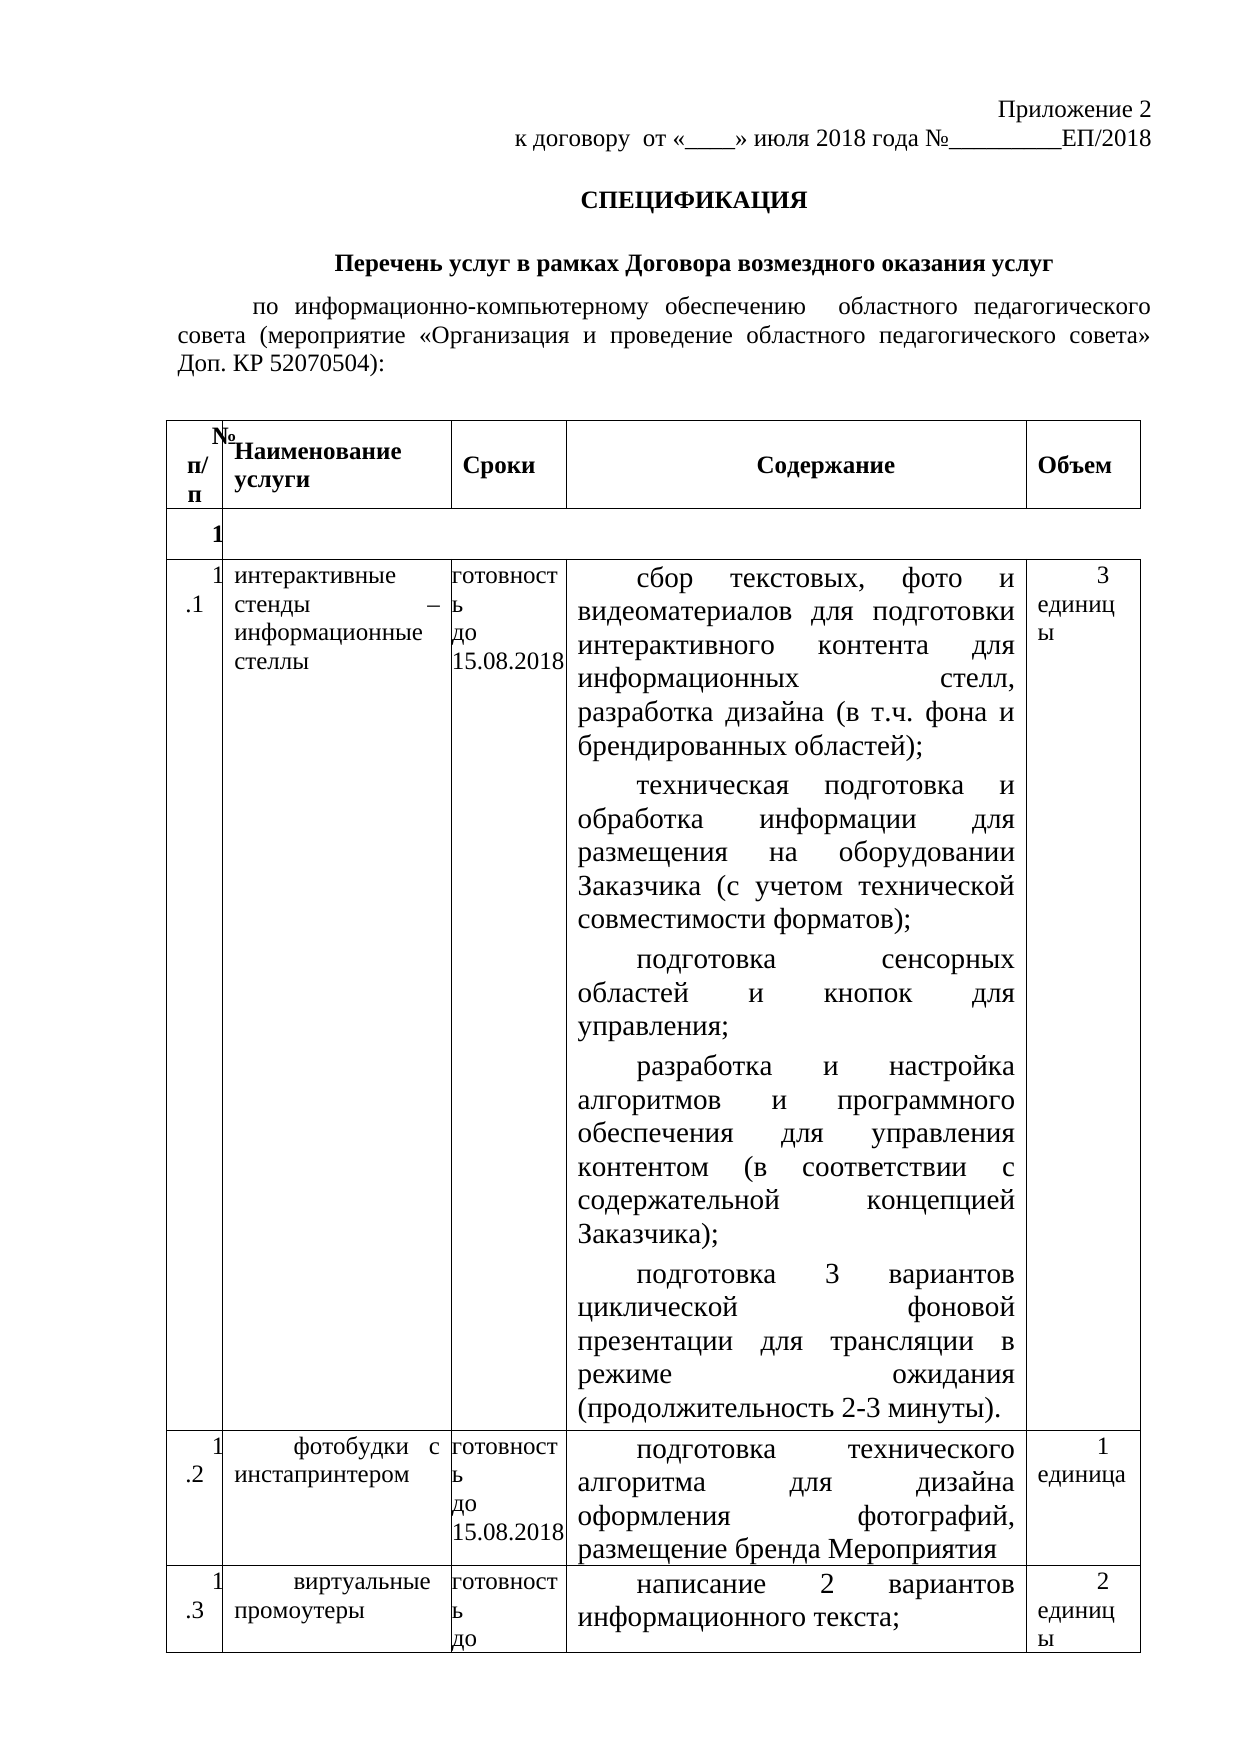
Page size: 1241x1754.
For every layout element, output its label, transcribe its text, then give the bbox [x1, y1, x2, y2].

table_cell 2 единицы [1027, 1566, 1140, 1652]
table_cell 1.1 [167, 560, 222, 1430]
table_cell готовность до 15.08.2018 [452, 1431, 566, 1565]
text Перечень услуг в рамках Договора возмездного оказания услуг [177, 248, 1152, 277]
text Приложение 2 [177, 94, 1152, 123]
table_cell интерактивные стенды – информационные стеллы [223, 560, 451, 1430]
table_cell 1.2 [167, 1431, 222, 1565]
table_header Объем [1027, 421, 1140, 508]
text по информационно-компьютерному обеспечению областного педагогического совета (мероприятие «Организация и проведение областного педагогического совета» Доп. КР 52070504): [177, 291, 1152, 377]
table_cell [567, 1566, 1026, 1652]
table_cell 1 [167, 509, 222, 559]
table_header Наименование услуги [223, 421, 451, 508]
table_cell фотобудки с инстапринтером [223, 1431, 451, 1565]
table_cell подготовка технического алгоритма для дизайна оформления фотографий, размещение бренда Мероприятия [567, 1431, 1026, 1565]
table_cell 1 единица [1027, 1431, 1140, 1565]
table_cell 3 единицы [1027, 560, 1140, 1430]
table_cell готовность до 15.08.2018 [452, 560, 566, 1430]
table_header Содержание [567, 421, 1026, 508]
table_header № п/п [167, 421, 222, 508]
text СПЕЦИФИКАЦИЯ [177, 186, 1152, 214]
table_cell сбор текстовых, фото и видеоматериалов для подготовки интерактивного контента для информационных стелл, разработка дизайна (в т.ч. фона и брендированных областей); техническая подготовка и обработка информации для размещения на оборудовании Заказчика (с учетом технической совместимости форматов); подготовка сенсорных областей и кнопок для управления; разработка и настройка алгоритмов и программного обеспечения для управления контентом (в соответствии с содержательной концепцией Заказчика); подготовка 3 вариантов циклической фоновой презентации для трансляции в режиме ожидания (продолжительность 2-3 минуты). [567, 560, 1026, 1430]
table_header Сроки [452, 421, 566, 508]
text к договору от «____» июля 2018 года №_________ЕП/2018 [177, 123, 1152, 152]
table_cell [223, 1566, 451, 1652]
table_cell 1.3 [167, 1566, 222, 1652]
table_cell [452, 1566, 566, 1652]
